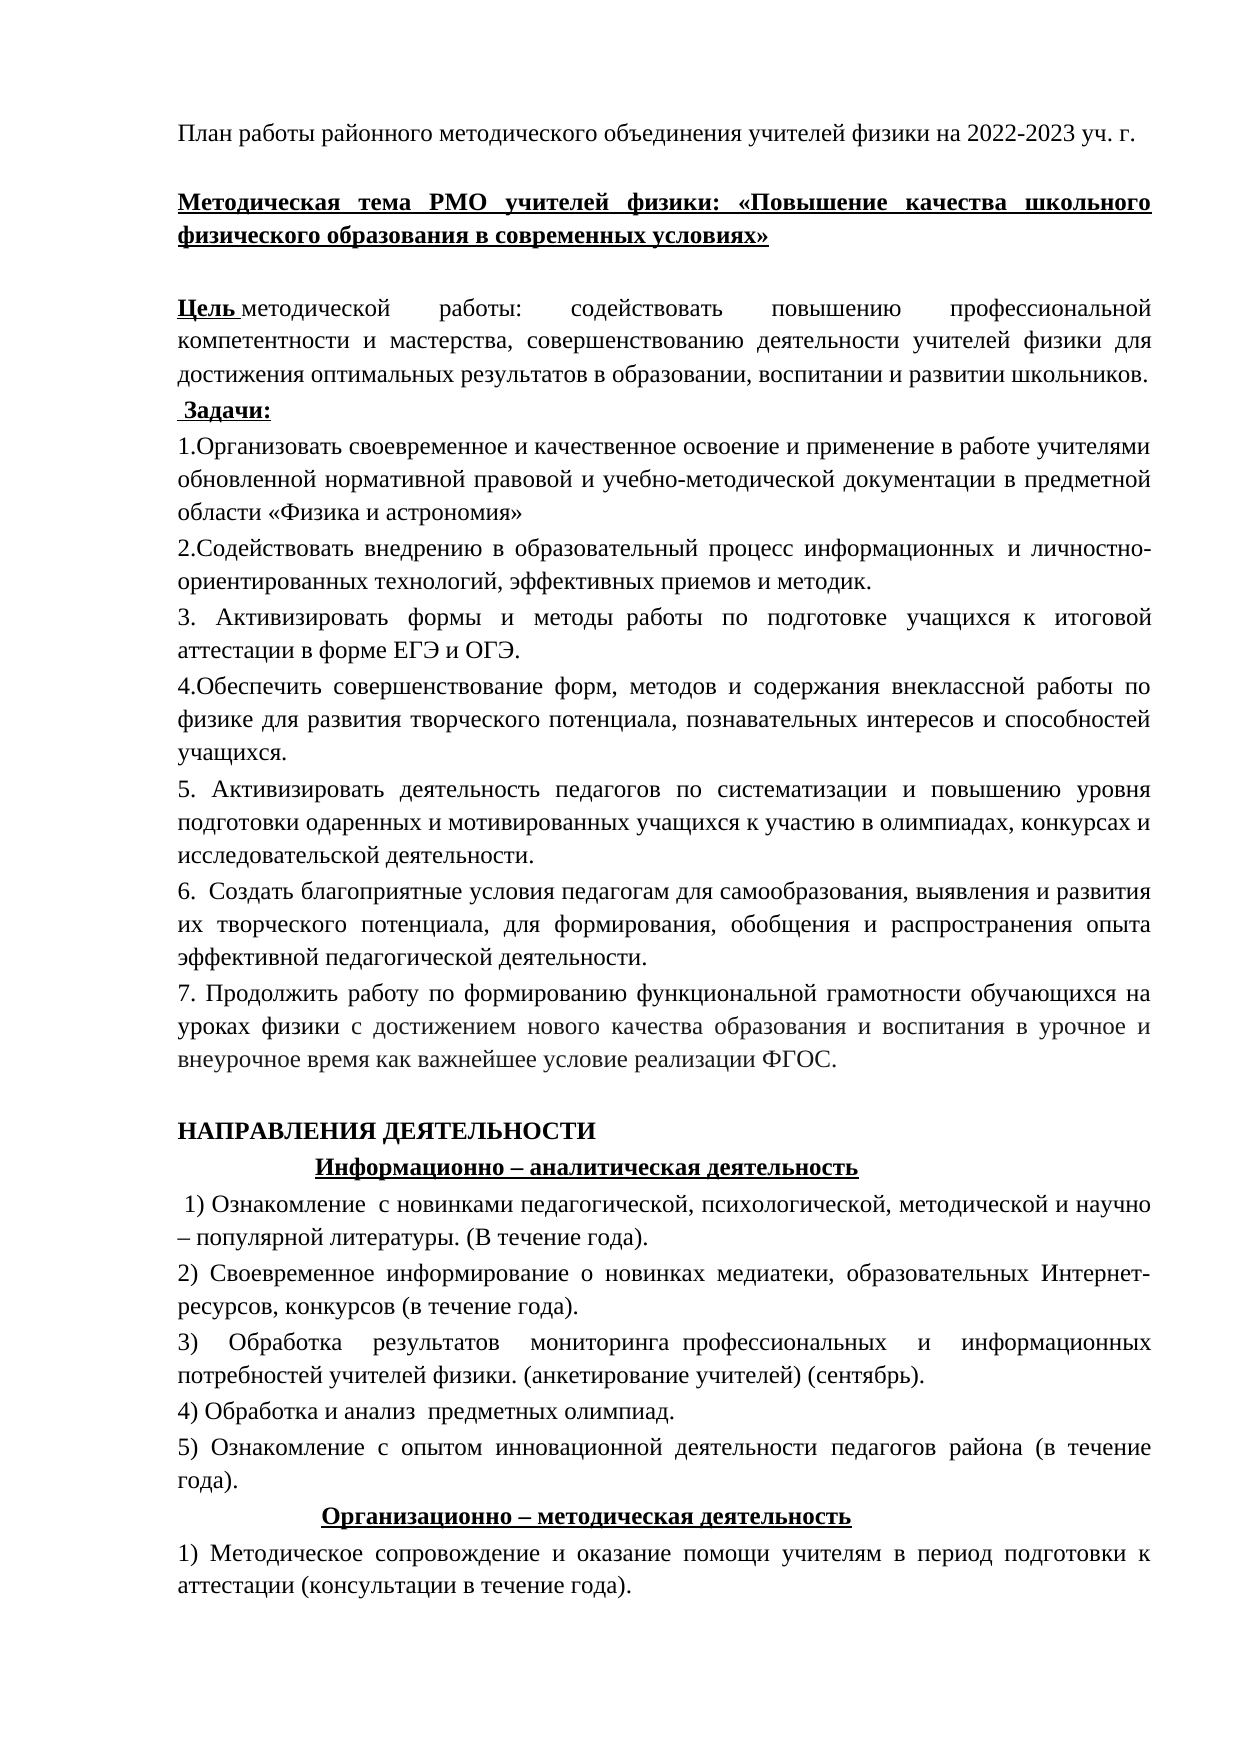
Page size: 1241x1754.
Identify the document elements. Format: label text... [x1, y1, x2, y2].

text 3. Активизировать формы и методы работы по подготовке учащихся к итоговой аттестации в форме ЕГЭ и ОГЭ. [177, 602, 1152, 664]
text Задачи: [177, 395, 1152, 423]
text НАПРАВЛЕНИЯ ДЕЯТЕЛЬНОСТИ [177, 1116, 1152, 1145]
text 1.Организовать своевременное и качественное освоение и применение в работе учителями обновленной нормативной правовой и учебно-методической документации в предметной области «Физика и астрономия» [177, 431, 1152, 526]
text 3) Обработка результатов мониторинга профессиональных и информационных потребностей учителей физики. (анкетирование учителей) (сентябрь). [177, 1327, 1152, 1389]
text Цель методической работы: содействовать повышению профессиональной компетентности и мастерства, совершенствованию деятельности учителей физики для достижения оптимальных результатов в образовании, воспитании и развитии школьников. [177, 293, 1152, 387]
text 7. Продолжить работу по формированию функциональной грамотности обучающихся на уроках физики с достижением нового качества образования и воспитания в урочное и внеурочное время как важнейшее условие реализации ФГОС. [177, 978, 1152, 1073]
text 2) Своевременное информирование о новинках медиатеки, образовательных Интернет-ресурсов, конкурсов (в течение года). [177, 1258, 1152, 1319]
text 4.Обеспечить совершенствование форм, методов и содержания внеклассной работы по физике для развития творческого потенциала, познавательных интересов и способностей учащихся. [177, 671, 1152, 766]
text Организационно – методическая деятельность [177, 1501, 1152, 1530]
text Методическая тема РМО учителей физики: «Повышение качества школьного физического образования в современных условиях» [177, 213, 1152, 249]
text 1) Методическое сопровождение и оказание помощи учителям в период подготовки к аттестации (консультации в течение года). [177, 1538, 1152, 1599]
text План работы районного методического объединения учителей физики на 2022-2023 уч. г. [177, 118, 1152, 147]
text Методическая тема РМО учителей физики: «Повышение качества школьного физического образования в современных условиях» [177, 187, 1152, 212]
text 2.Содействовать внедрению в образовательный процесс информационных и личностно-ориентированных технологий, эффективных приемов и методик. [177, 533, 1152, 595]
text 5) Ознакомление с опытом инновационной деятельности педагогов района (в течение года). [177, 1432, 1152, 1494]
text 5. Активизировать деятельность педагогов по систематизации и повышению уровня подготовки одаренных и мотивированных учащихся к участию в олимпиадах, конкурсах и исследовательской деятельности. [177, 774, 1152, 868]
text Информационно – аналитическая деятельность [177, 1152, 1152, 1181]
text 1) Ознакомление с новинками педагогической, психологической, методической и научно – популярной литературы. (В течение года). [177, 1189, 1152, 1250]
text 4) Обработка и анализ предметных олимпиад. [177, 1396, 1152, 1425]
text 6. Создать благоприятные условия педагогам для самообразования, выявления и развития их творческого потенциала, для формирования, обобщения и распространения опыта эффективной педагогической деятельности. [177, 876, 1152, 971]
